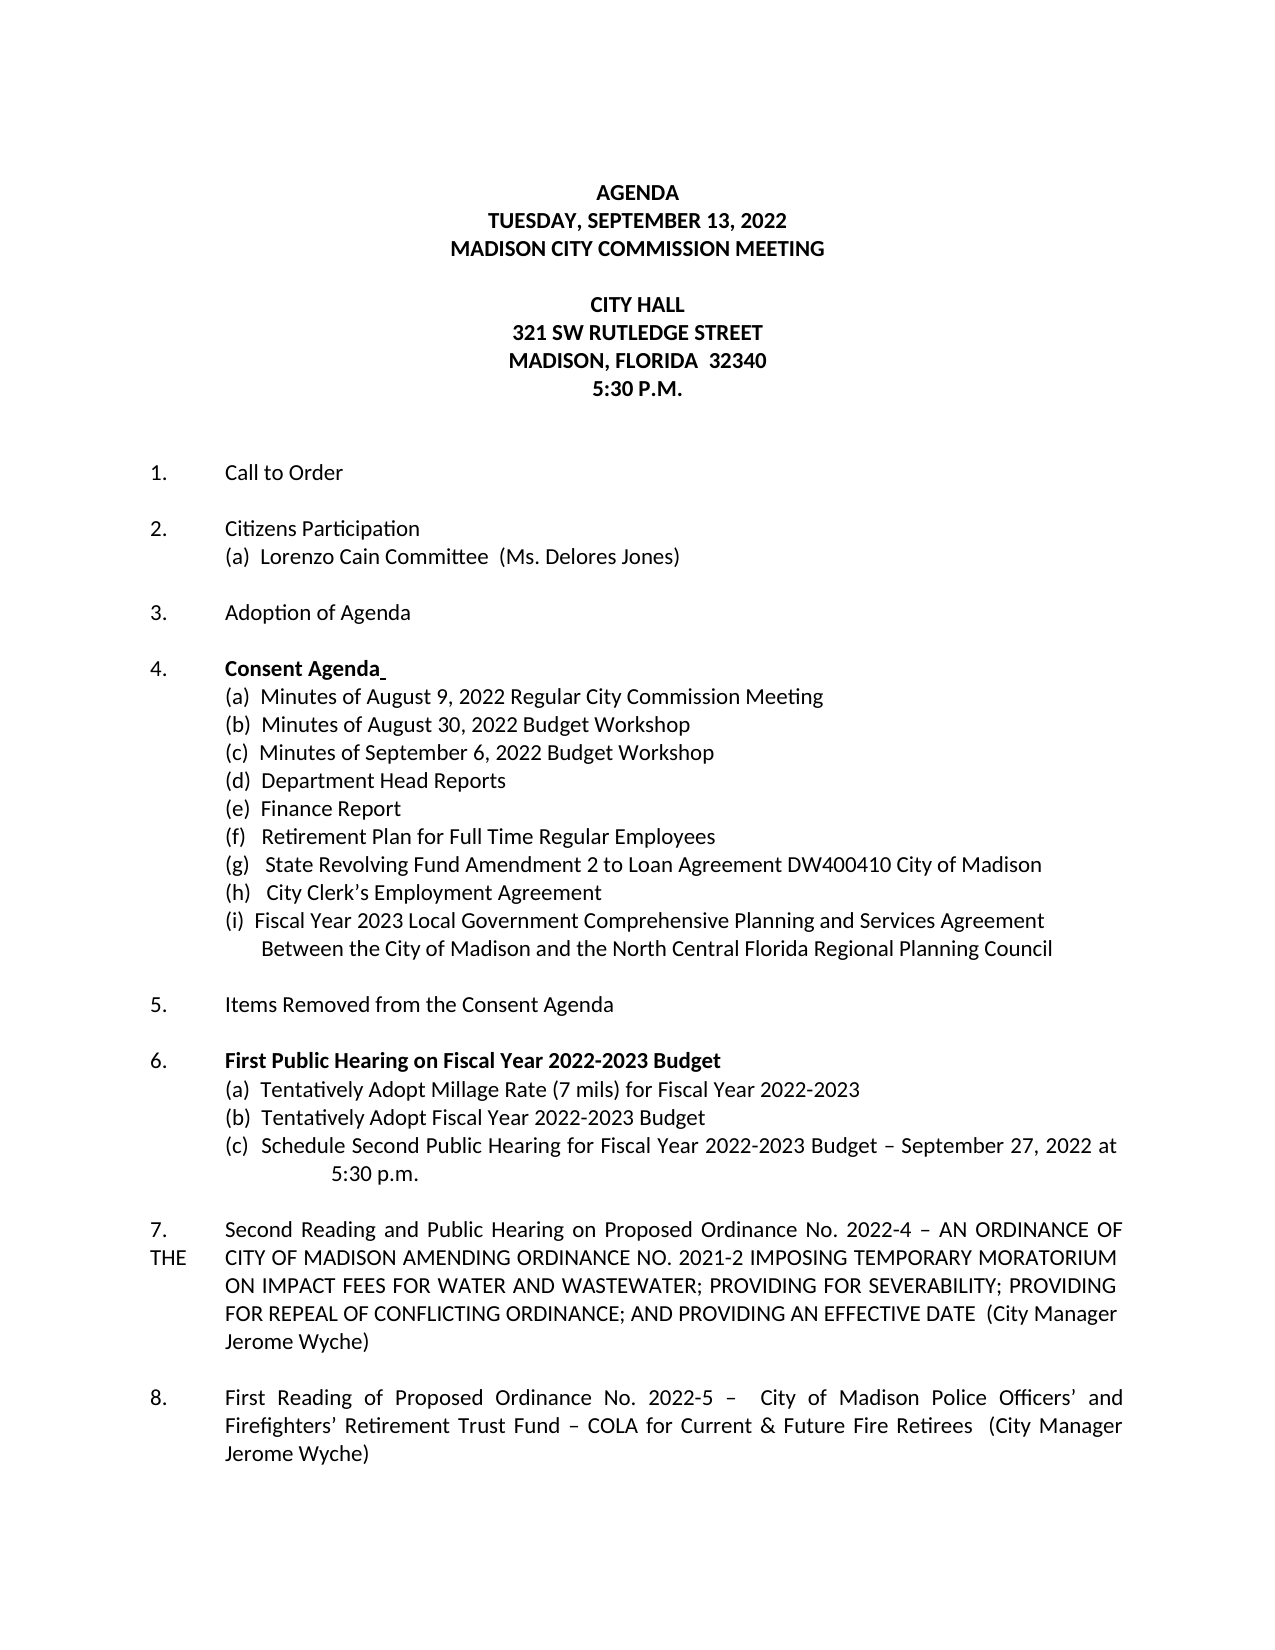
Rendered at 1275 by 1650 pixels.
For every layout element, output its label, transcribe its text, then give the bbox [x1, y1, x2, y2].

text (d) Department Head Reports [150, 766, 1125, 794]
text (c) Minutes of September 6, 2022 Budget Workshop [150, 738, 1125, 766]
text (b) Tentatively Adopt Fiscal Year 2022-2023 Budget [150, 1103, 1125, 1131]
text 3. Adoption of Agenda [150, 598, 1125, 626]
text (i) Fiscal Year 2023 Local Government Comprehensive Planning and Services Agreement [150, 907, 1125, 934]
text 2. Citizens Participation [150, 514, 1125, 542]
text 5. Items Removed from the Consent Agenda [150, 991, 1125, 1019]
text (c) Schedule Second Public Hearing for Fiscal Year 2022-2023 Budget – September 27, 2022 at 5:30 p.m. [150, 1131, 1125, 1187]
text (a) Lorenzo Cain Committee (Ms. Delores Jones) [150, 542, 1125, 570]
text 7. Second Reading and Public Hearing on Proposed Ordinance No. 2022-4 – AN ORDINANCE OF THE CITY OF MADISON AMENDING ORDINANCE NO. 2021-2 IMPOSING TEMPORARY MORATORIUM ON IMPACT FEES FOR WATER AND WASTEWATER; PROVIDING FOR SEVERABILITY; PROVIDING FOR REPEAL OF CONFLICTING ORDINANCE; AND PROVIDING AN EFFECTIVE DATE (City Manager Jerome Wyche) [150, 1215, 1125, 1355]
text Between the City of Madison and the North Central Florida Regional Planning Council [150, 934, 1125, 963]
text TUESDAY, SEPTEMBER 13, 2022 [150, 206, 1125, 234]
text (g) State Revolving Fund Amendment 2 to Loan Agreement DW400410 City of Madison [150, 851, 1125, 878]
text 8. First Reading of Proposed Ordinance No. 2022-5 – City of Madison Police Officers’ and Firefighters’ Retirement Trust Fund – COLA for Current & Future Fire Retirees (City Manager Jerome Wyche) [150, 1383, 1125, 1467]
text MADISON, FLORIDA 32340 [150, 346, 1125, 374]
text MADISON CITY COMMISSION MEETING [150, 234, 1125, 262]
text CITY HALL [150, 290, 1125, 318]
text (h) City Clerk’s Employment Agreement [150, 878, 1125, 907]
text 1. Call to Order [150, 458, 1125, 486]
text (e) Finance Report [150, 794, 1125, 822]
text (a) Tentatively Adopt Millage Rate (7 mils) for Fiscal Year 2022-2023 [150, 1075, 1125, 1103]
text (b) Minutes of August 30, 2022 Budget Workshop [150, 710, 1125, 738]
text (a) Minutes of August 9, 2022 Regular City Commission Meeting [150, 682, 1125, 710]
text AGENDA [150, 178, 1125, 206]
text 321 SW RUTLEDGE STREET [150, 318, 1125, 346]
text 4. Consent Agenda [150, 654, 1125, 682]
text 5:30 P.M. [150, 374, 1125, 402]
text 6. First Public Hearing on Fiscal Year 2022-2023 Budget [150, 1047, 1125, 1075]
text (f) Retirement Plan for Full Time Regular Employees [150, 822, 1125, 851]
